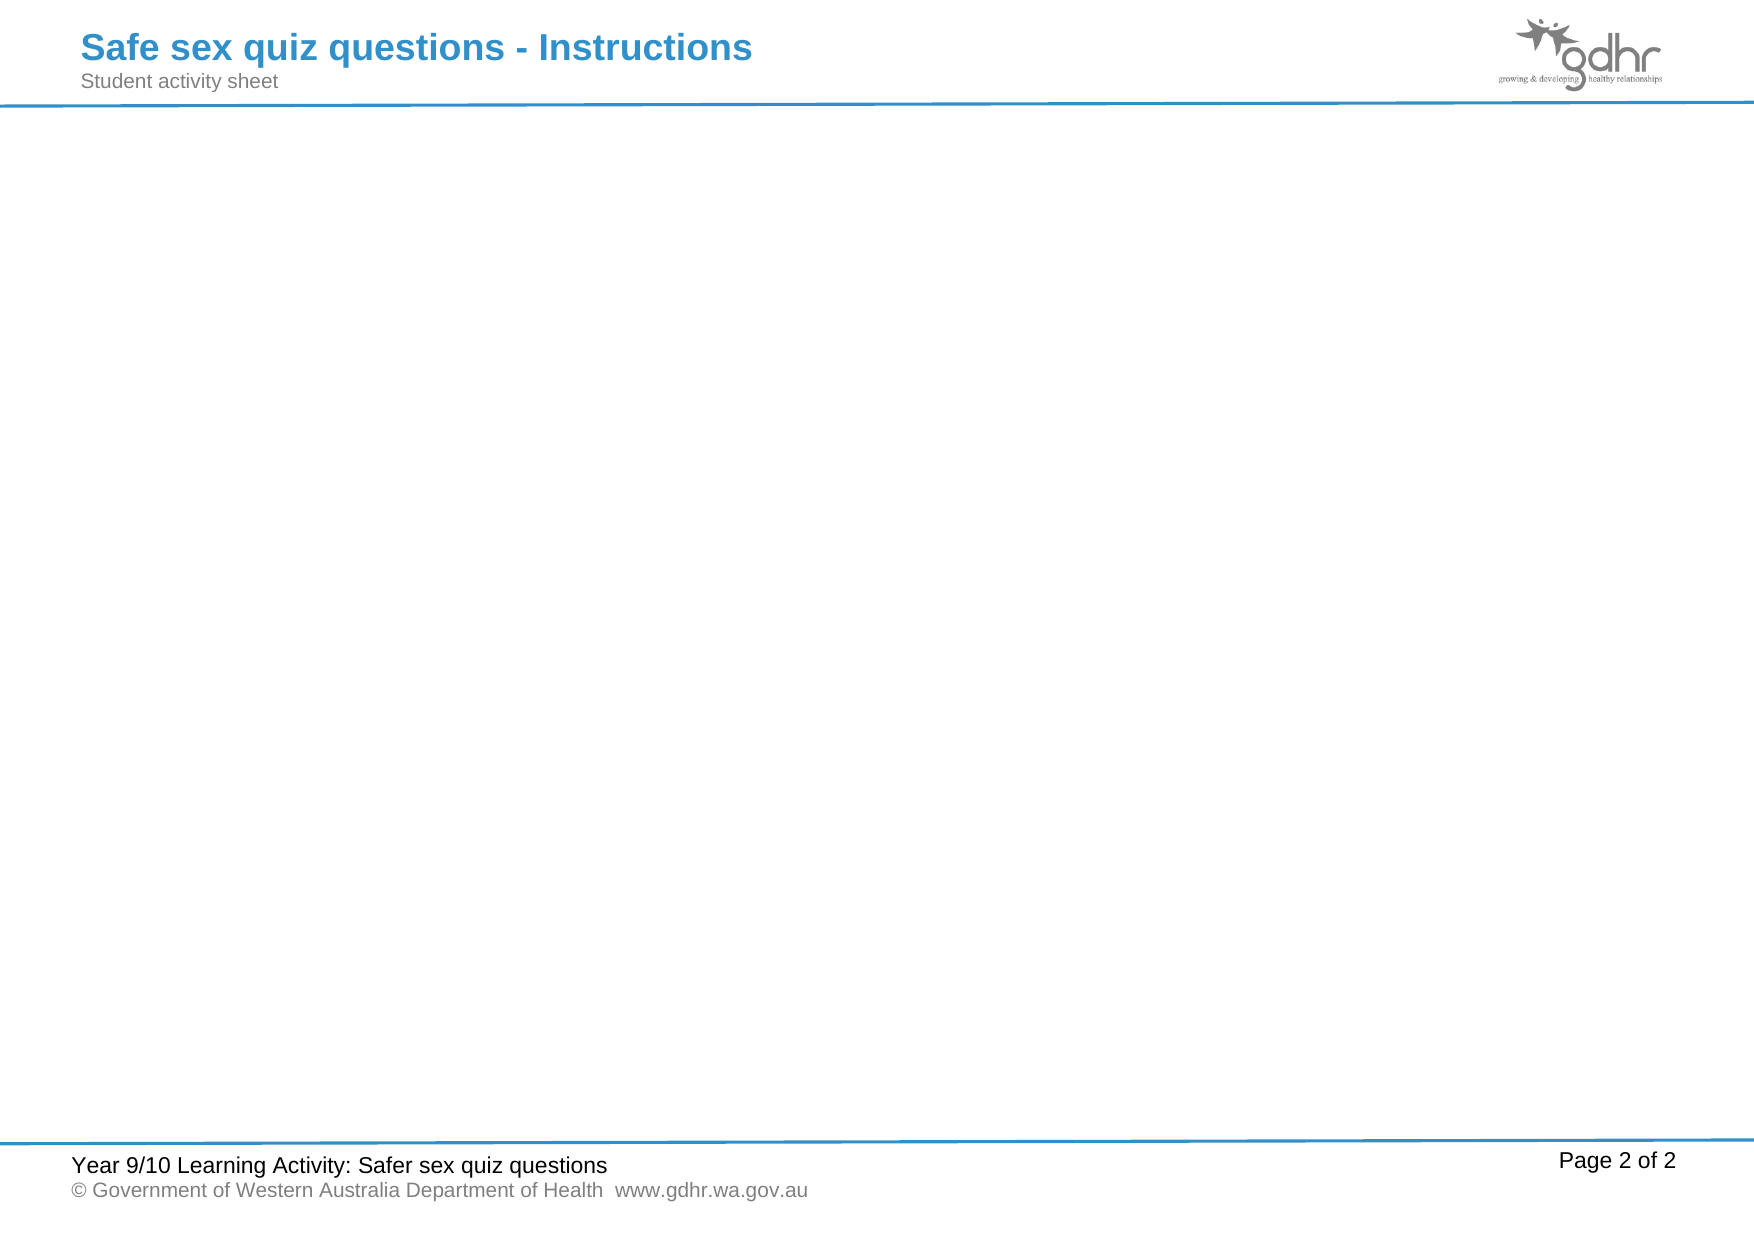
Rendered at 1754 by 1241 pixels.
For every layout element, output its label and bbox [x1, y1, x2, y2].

picture [1493, 10, 1666, 95]
